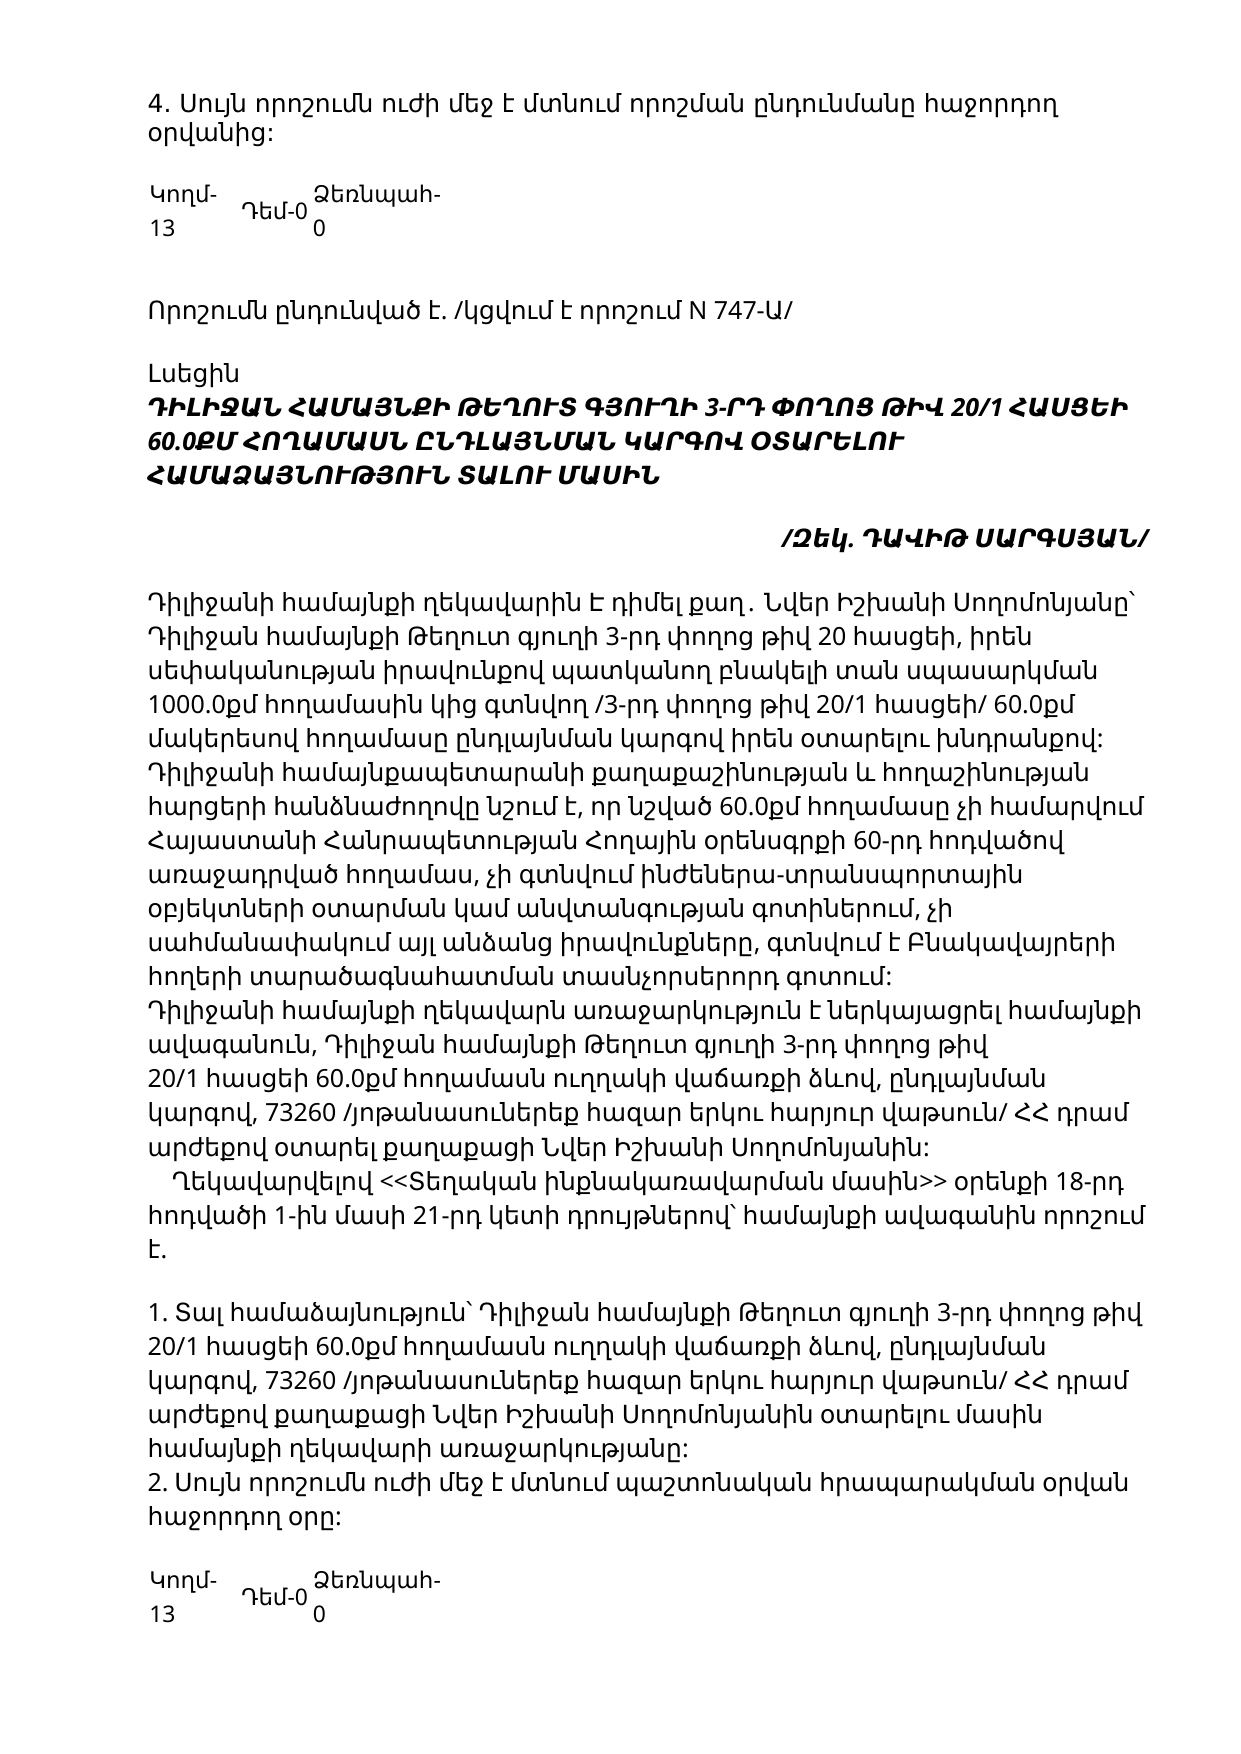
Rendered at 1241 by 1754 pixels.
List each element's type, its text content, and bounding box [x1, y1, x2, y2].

text Որոշումն ընդունված է. /կցվում է որոշում N 747-Ա/ [147, 292, 1151, 326]
text 1. Տալ համաձայնություն՝ Դիլիջան համայնքի Թեղուտ գյուղի 3-րդ փողոց թիվ 20/1 հասցեի 60.0քմ հողամասն ուղղակի վաճառքի ձևով, ընդլայնման կարգով, 73260 /յոթանասուներեք հազար երկու հարյուր վաթսուն/ ՀՀ դրամ արժեքով քաղաքացի Նվեր Իշխանի Սողոմոնյանին օտարելու մասին համայնքի ղեկավարի առաջարկությանը: 2. Սույն որոշումն ուժի մեջ է մտնում պաշտոնական հրապարակման օրվան հաջորդող օրը: [147, 1294, 1151, 1533]
table_header Կողմ-13 [148, 176, 239, 263]
table_header Ձեռնպահ-0 [311, 1562, 444, 1649]
text 4. Սույն որոշումն ուժի մեջ է մտնում որոշման ընդունմանը հաջորդող օրվանից: [147, 89, 1151, 147]
text Դիլիջանի համայնքի ղեկավարին Է դիմել քաղ․ Նվեր Իշխանի Սողոմոնյանը՝ Դիլիջան համայնքի Թեղուտ գյուղի 3-րդ փողոց թիվ 20 հասցեի, իրեն սեփականության իրավունքով պատկանող բնակելի տան սպասարկման 1000.0քմ հողամասին կից գտնվող /3-րդ փողոց թիվ 20/1 հասցեի/ 60.0քմ մակերեսով հողամասը ընդլայնման կարգով իրեն օտարելու խնդրանքով: Դիլիջանի համայնքապետարանի քաղաքաշինության և հողաշինության հարցերի հանձնաժողովը նշում է, որ նշված 60.0քմ հողամասը չի համարվում Հայաստանի Հանրապետության Հողային օրենսգրքի 60-րդ հոդվածով առաջադրված հողամաս, չի գտնվում ինժեներա-տրանսպորտային օբյեկտների օտարման կամ անվտանգության գոտիներում, չի սահմանափակում այլ անձանց իրավունքները, գտնվում է Բնակավայրերի հողերի տարածագնահատման տասնչորսերորդ գոտում: Դիլիջանի համայնքի ղեկավարն առաջարկություն է ներկայացրել համայնքի ավագանուն, Դիլիջան համայնքի Թեղուտ գյուղի 3-րդ փողոց թիվ 20/1 հասցեի 60.0քմ հողամասն ուղղակի վաճառքի ձևով, ընդլայնման կարգով, 73260 /յոթանասուներեք հազար երկու հարյուր վաթսուն/ ՀՀ դրամ արժեքով օտարել քաղաքացի Նվեր Իշխանի Սողոմոնյանին: Ղեկավարվելով <<Տեղական ինքնակառավարման մասին>> օրենքի 18-րդ հոդվածի 1-ին մասի 21-րդ կետի դրույթներով՝ համայնքի ավագանին որոշում է. [147, 584, 1151, 1265]
table_header Դեմ-0 [240, 176, 311, 263]
table_header Կողմ-13 [148, 1562, 239, 1649]
table_header Դեմ-0 [240, 1562, 311, 1649]
text Լսեցին ԴԻԼԻՋԱՆ ՀԱՄԱՅՆՔԻ ԹԵՂՈՒՏ ԳՅՈՒՂԻ 3-ՐԴ ՓՈՂՈՑ ԹԻՎ 20/1 ՀԱՍՑԵԻ 60.0ՔՄ ՀՈՂԱՄԱՍՆ ԸՆԴԼԱՅՆՄԱՆ ԿԱՐԳՈՎ ՕՏԱՐԵԼՈՒ ՀԱՄԱՁԱՅՆՈՒԹՅՈՒՆ ՏԱԼՈՒ ՄԱՍԻՆ [147, 356, 1151, 492]
text /Զեկ. ԴԱՎԻԹ ՍԱՐԳՍՅԱՆ/ [147, 521, 1151, 555]
table_header Ձեռնպահ-0 [311, 176, 444, 263]
